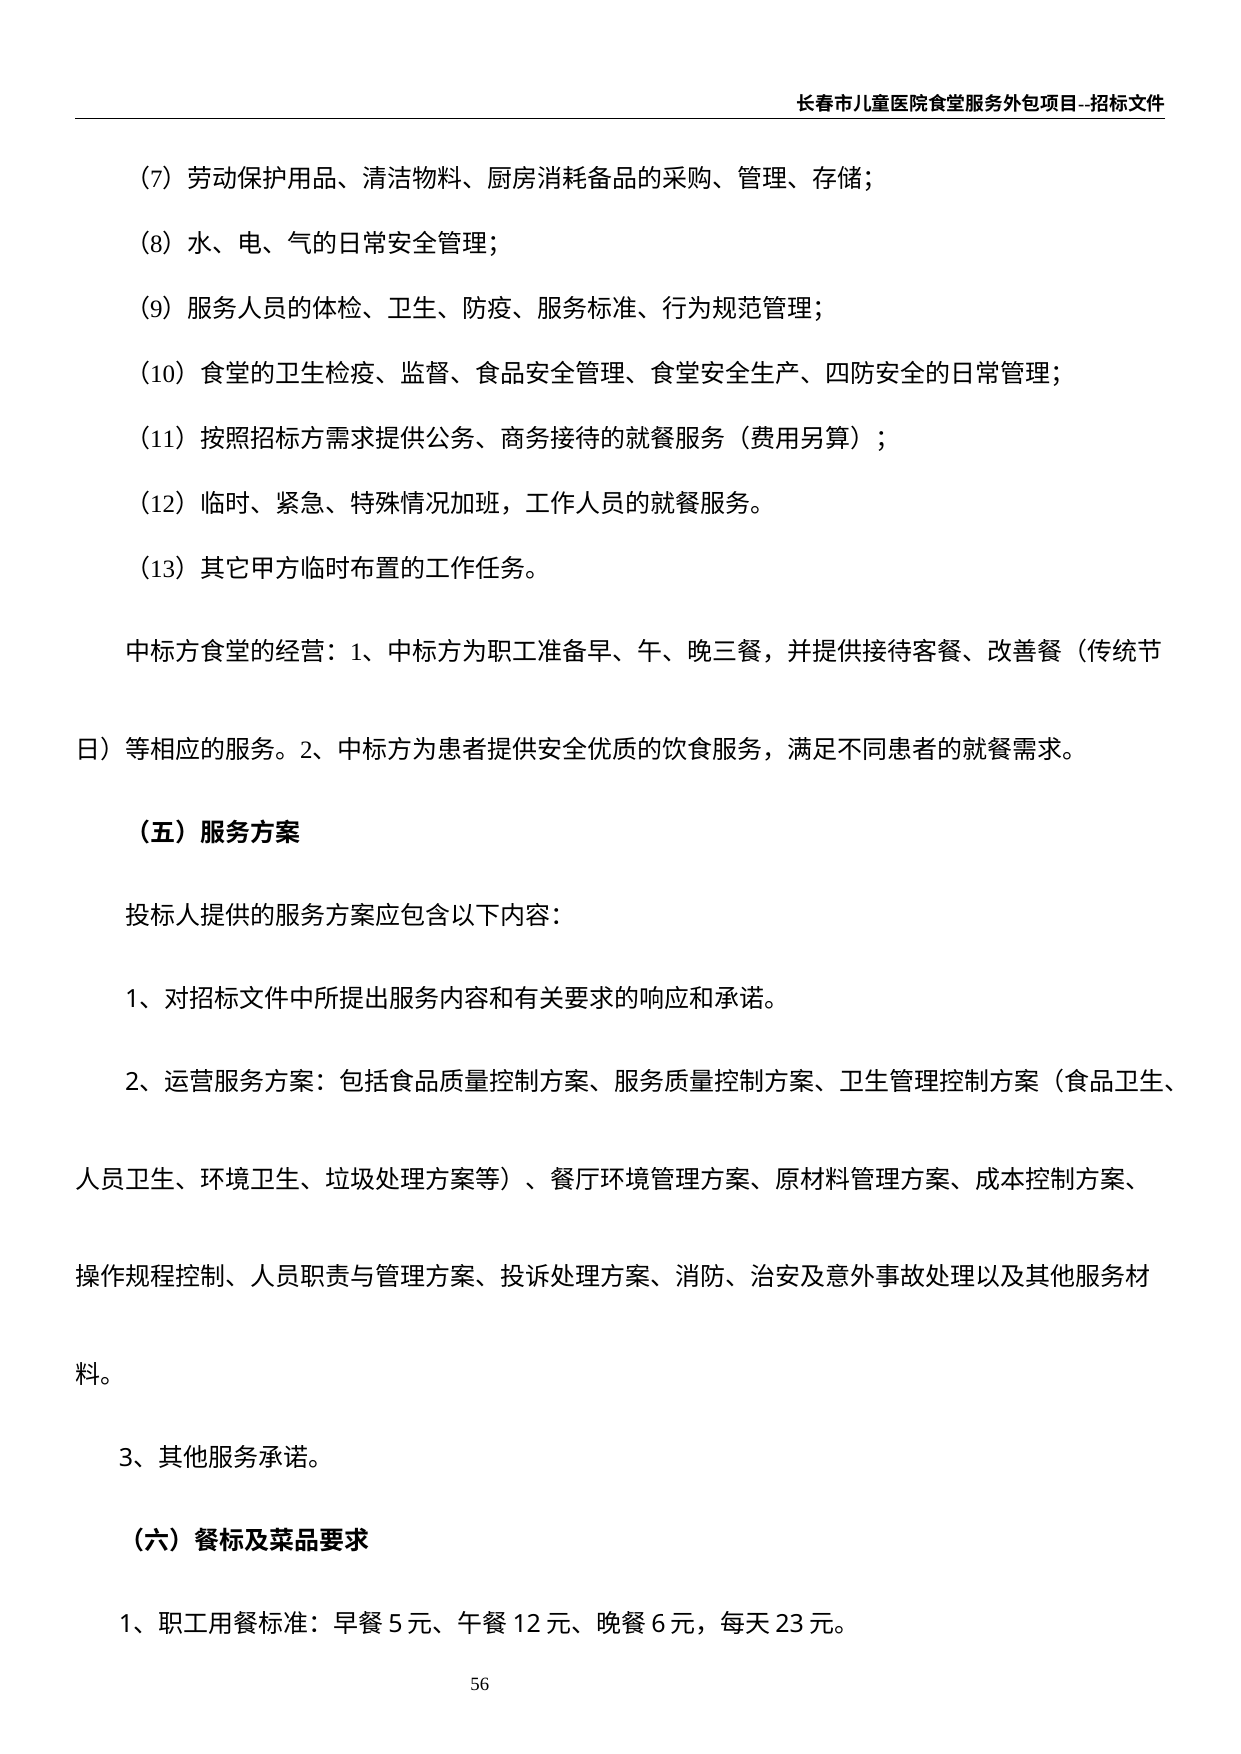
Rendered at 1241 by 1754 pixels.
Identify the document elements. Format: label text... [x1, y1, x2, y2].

text （五）服务方案 [75, 798, 1165, 863]
text 2、运营服务方案：包括食品质量控制方案、服务质量控制方案、卫生管理控制方案（食品卫生、人员卫生、环境卫生、垃圾处理方案等）、餐厅环境管理方案、原材料管理方案、成本控制方案、操作规程控制、人员职责与管理方案、投诉处理方案、消防、治安及意外事故处理以及其他服务材料。 [75, 1047, 1165, 1405]
text （9）服务人员的体检、卫生、防疫、服务标准、行为规范管理； [75, 274, 1165, 339]
text 1、职工用餐标准：早餐5元、午餐12元、晚餐6元，每天23元。 [75, 1589, 1165, 1654]
text （8）水、电、气的日常安全管理； [75, 209, 1165, 274]
text 1、对招标文件中所提出服务内容和有关要求的响应和承诺。 [75, 964, 1165, 1029]
text （11）按照招标方需求提供公务、商务接待的就餐服务（费用另算）； [75, 404, 1165, 469]
text （12）临时、紧急、特殊情况加班，工作人员的就餐服务。 [75, 469, 1165, 534]
text （13）其它甲方临时布置的工作任务。 [75, 534, 1165, 599]
text （10）食堂的卫生检疫、监督、食品安全管理、食堂安全生产、四防安全的日常管理； [75, 339, 1165, 404]
text （六）餐标及菜品要求 [75, 1506, 1165, 1571]
text （7）劳动保护用品、清洁物料、厨房消耗备品的采购、管理、存储； [75, 144, 1165, 209]
text 投标人提供的服务方案应包含以下内容： [75, 881, 1165, 946]
text 3、其他服务承诺。 [75, 1423, 1165, 1488]
text 中标方食堂的经营：1、中标方为职工准备早、午、晚三餐，并提供接待客餐、改善餐（传统节日）等相应的服务。2、中标方为患者提供安全优质的饮食服务，满足不同患者的就餐需求。 [75, 617, 1165, 780]
